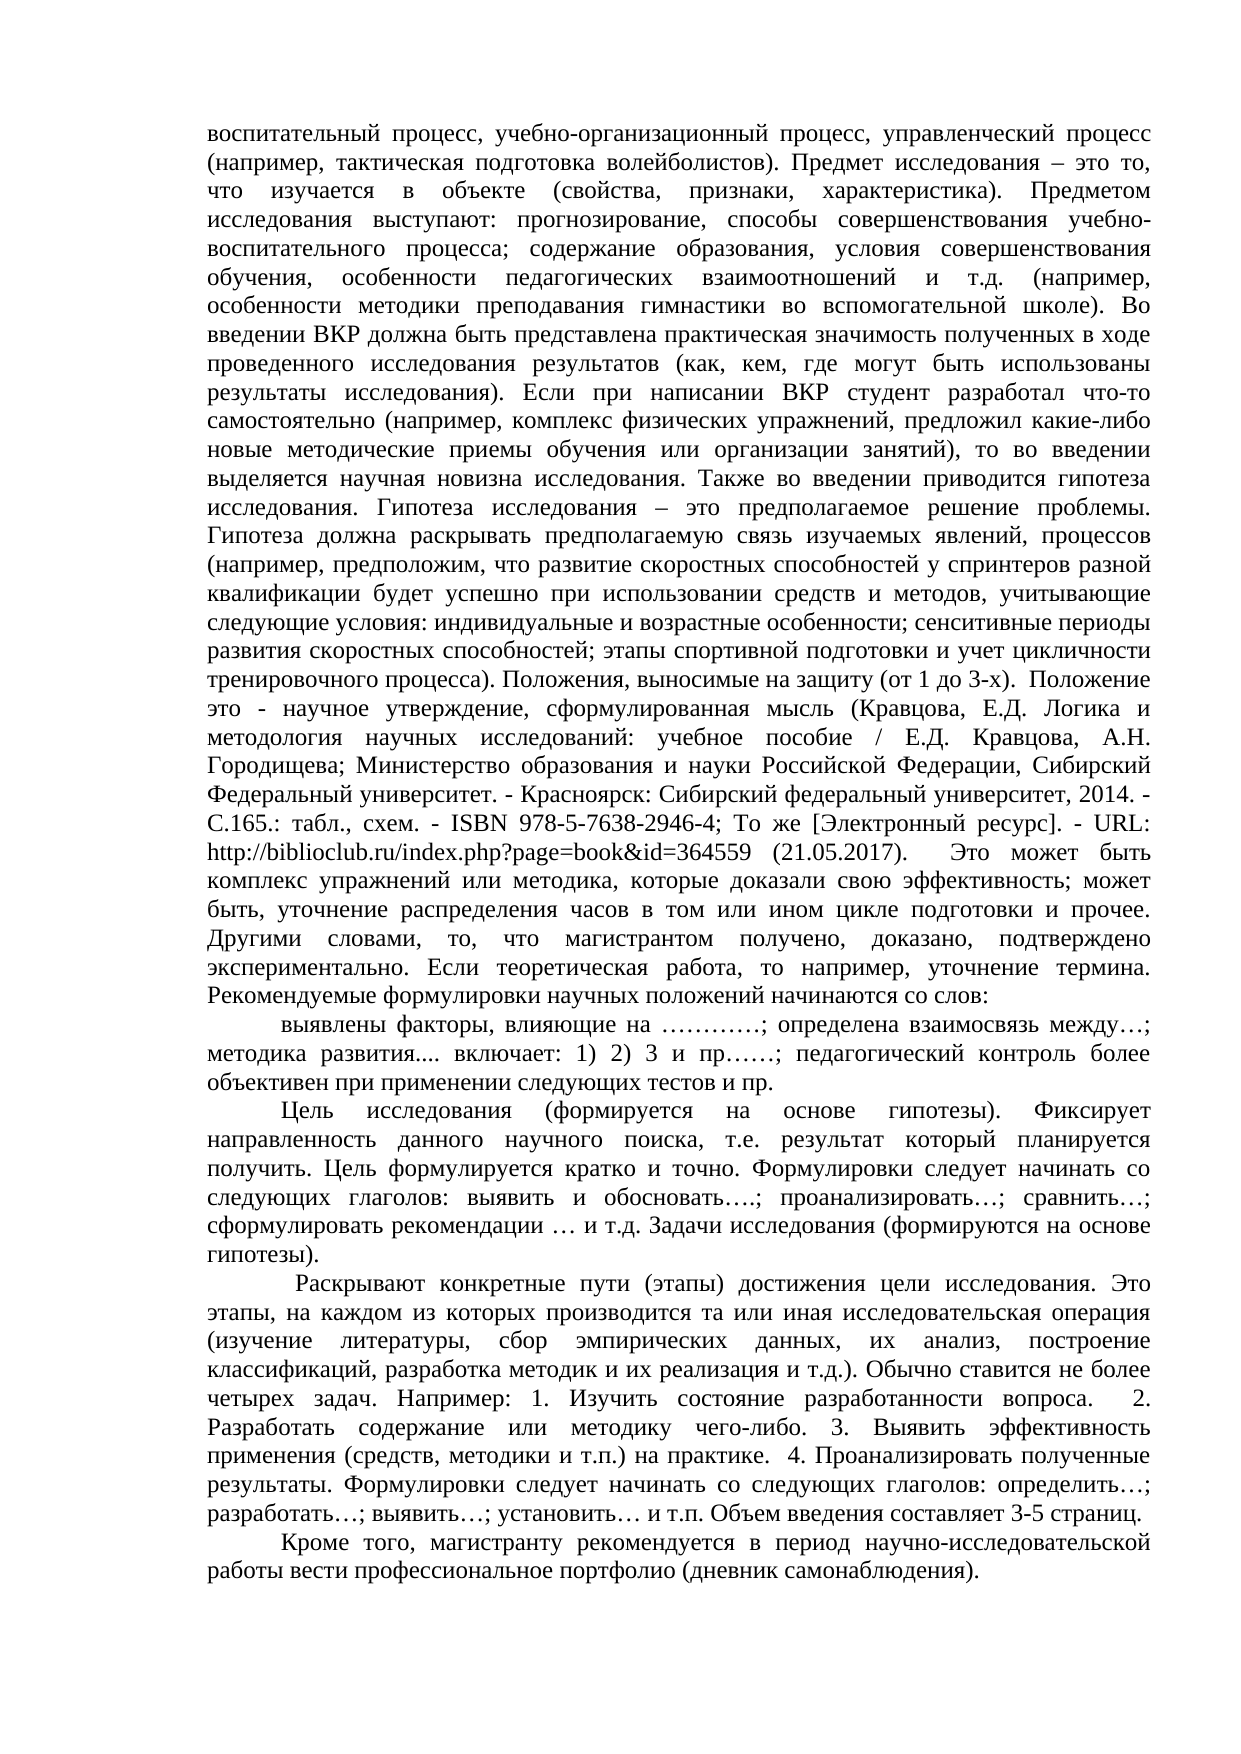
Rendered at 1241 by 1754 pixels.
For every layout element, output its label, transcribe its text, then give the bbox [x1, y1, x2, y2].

text Цель исследования (формируется на основе гипотезы). Фиксирует направленность данного научного поиска, т.е. результат который планируется получить. Цель формулируется кратко и точно. Формулировки следует начинать со следующих глаголов: выявить и обосновать….; проанализировать…; сравнить…; сформулировать рекомендации … и т.д. Задачи исследования (формируются на основе гипотезы). [207, 1096, 1152, 1268]
text выявлены факторы, влияющие на …………; определена взаимосвязь между…; методика развития.... включает: 1) 2) 3 и пр……; педагогический контроль более объективен при применении следующих тестов и пр. [207, 1009, 1152, 1096]
text Раскрывают конкретные пути (этапы) достижения цели исследования. Это этапы, на каждом из которых производится та или иная исследовательская операция (изучение литературы, сбор эмпирических данных, их анализ, построение классификаций, разработка методик и их реализация и т.д.). Обычно ставится не более четырех задач. Например: 1. Изучить состояние разработанности вопроса. 2. Разработать содержание или методику чего-либо. 3. Выявить эффективность применения (средств, методики и т.п.) на практике. 4. Проанализировать полученные результаты. Формулировки следует начинать со следующих глаголов: определить…; разработать…; выявить…; установить… и т.п. Объем введения составляет 3-5 страниц. [207, 1268, 1152, 1527]
text Кроме того, магистранту рекомендуется в период научно-исследовательской работы вести профессиональное портфолио (дневник самонаблюдения). [207, 1527, 1152, 1584]
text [207, 118, 1152, 1009]
